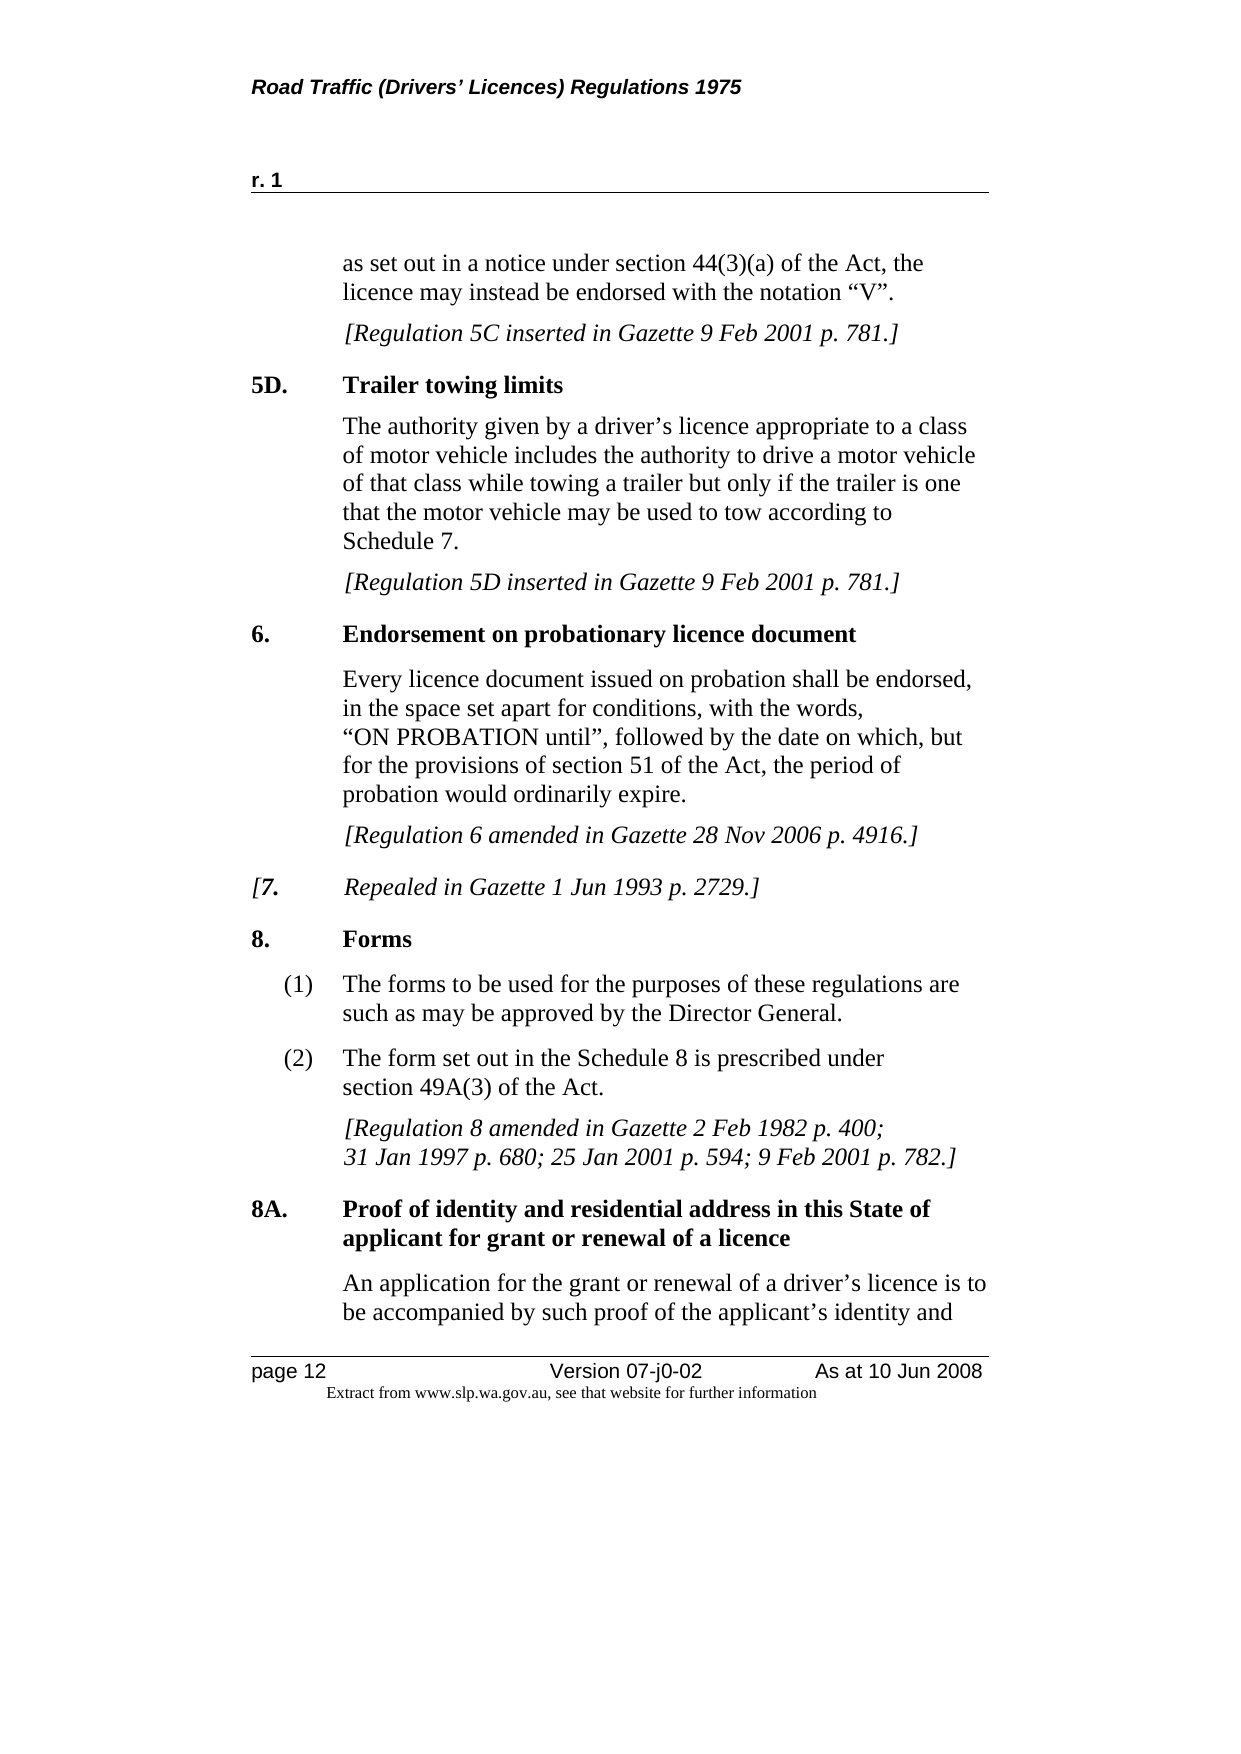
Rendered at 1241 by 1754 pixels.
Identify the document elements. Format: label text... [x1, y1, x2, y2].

text [7. Repealed in Gazette 1 Jun 1993 p. 2729.] [251, 872, 989, 901]
text [Regulation 8 amended in Gazette 2 Feb 1982 p. 400; 31 Jan 1997 p. 680; 25 Jan 2001 p. 594; 9 Feb 2001 p. 782.] [251, 1113, 989, 1171]
subtitle 8A. Proof of identity and residential address in this State of applicant for grant or renewal of a licence [251, 1194, 989, 1251]
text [251, 1268, 989, 1326]
text [Regulation 5C inserted in Gazette 9 Feb 2001 p. 781.] [251, 318, 989, 347]
subtitle 5D. Trailer towing limits [251, 370, 989, 398]
text (1) The forms to be used for the purposes of these regulations are such as may be approved by the Director General. [251, 969, 989, 1027]
text (2) The form set out in the Schedule 8 is prescribed under section 49A(3) of the Act. [251, 1043, 989, 1101]
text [251, 248, 989, 306]
subtitle 6. Endorsement on probationary licence document [251, 619, 989, 648]
text The authority given by a driver’s licence appropriate to a class of motor vehicle includes the authority to drive a motor vehicle of that class while towing a trailer but only if the trailer is one that the motor vehicle may be used to tow according to Schedule 7. [251, 411, 989, 555]
subtitle 8. Forms [251, 924, 989, 953]
text [Regulation 6 amended in Gazette 28 Nov 2006 p. 4916.] [251, 821, 989, 849]
text Every licence document issued on probation shall be endorsed, in the space set apart for conditions, with the words, “ON PROBATION until”, followed by the date on which, but for the provisions of section 51 of the Act, the period of probation would ordinarily expire. [251, 664, 989, 808]
text [Regulation 5D inserted in Gazette 9 Feb 2001 p. 781.] [251, 567, 989, 596]
